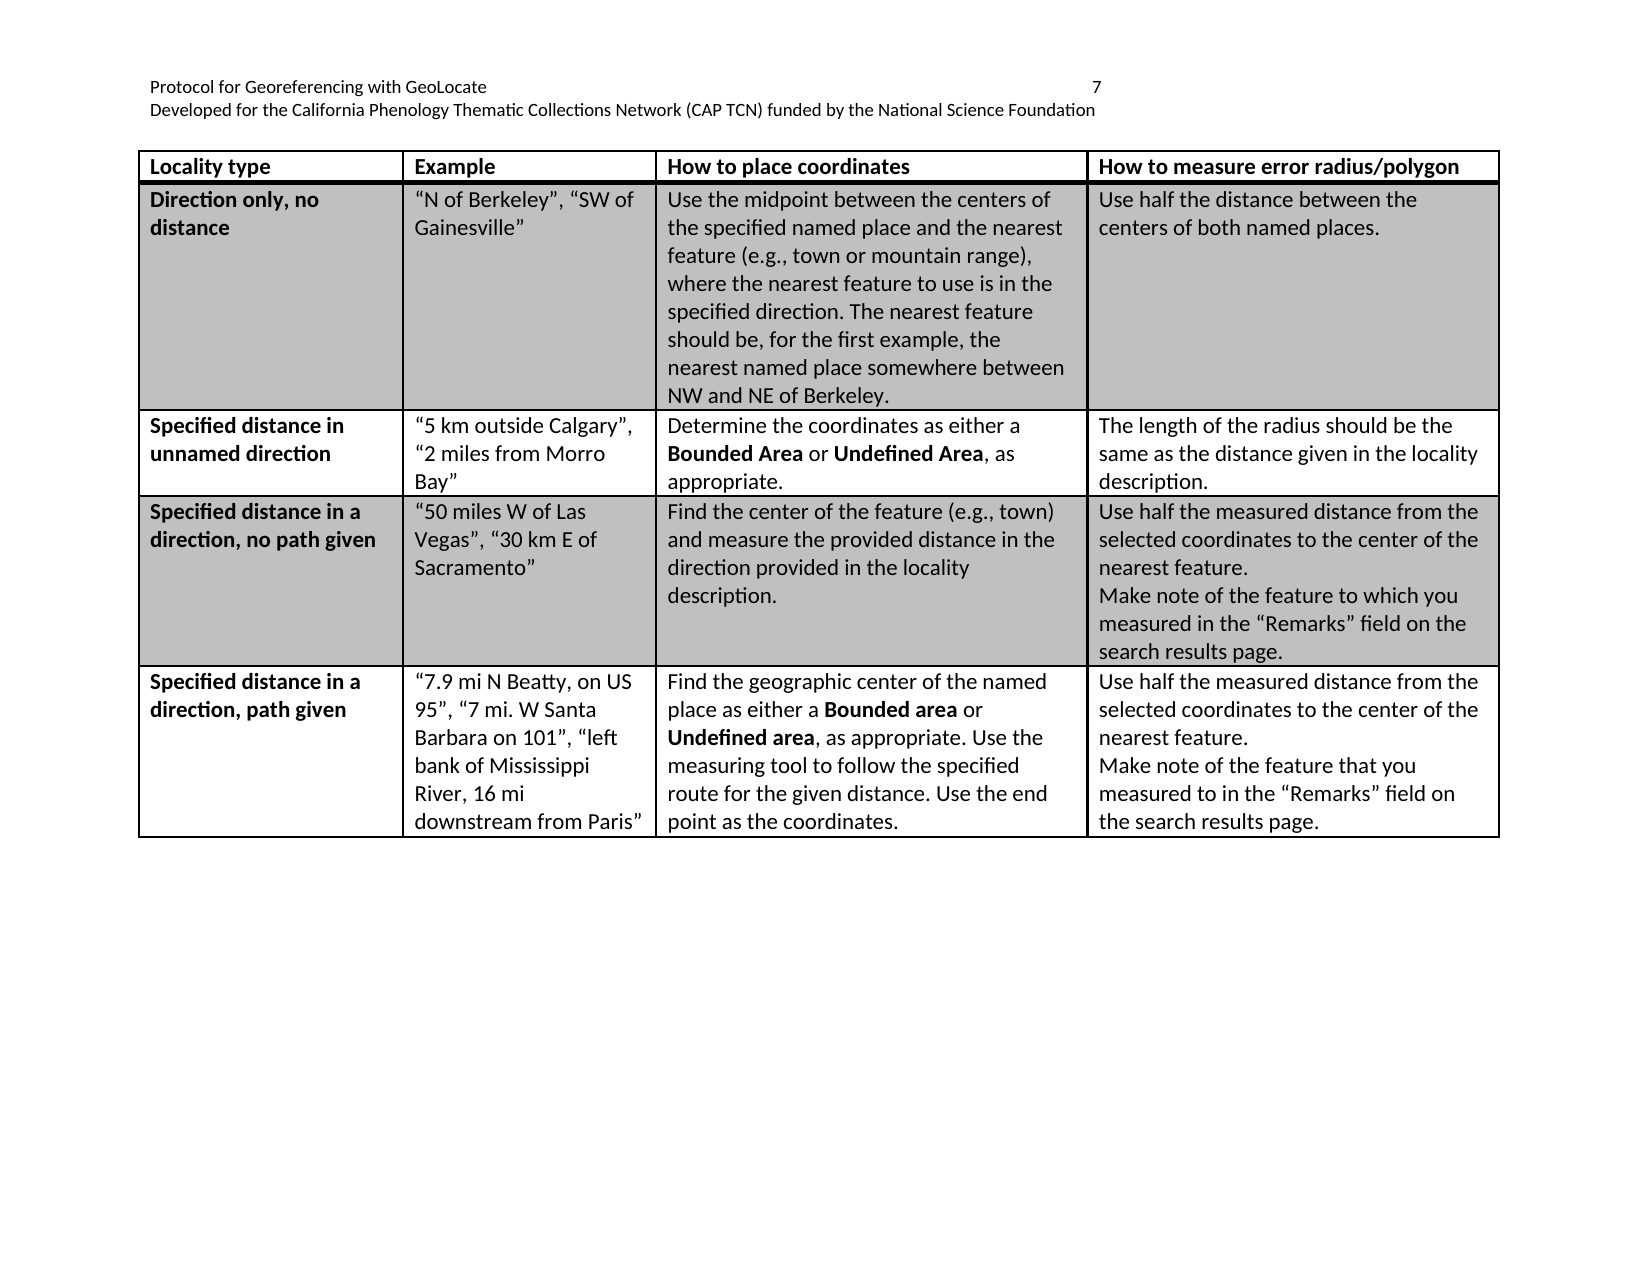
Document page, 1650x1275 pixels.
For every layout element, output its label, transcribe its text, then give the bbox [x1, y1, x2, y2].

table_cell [1089, 185, 1498, 409]
table_cell Locality type [140, 152, 402, 180]
table_cell Use the midpoint between the centers of the specified named place and the nearest feature (e.g., town or mountain range), where the nearest feature to use is in the specified direction. The nearest feature should be, for the first example, the nearest named place somewhere between NW and NE of Berkeley. [657, 185, 1086, 409]
table_cell Use half the measured distance from the selected coordinates to the center of the nearest feature. Make note of the feature to which you measured in the “Remarks” field on the search results page. [1089, 497, 1498, 665]
table_cell Determine the coordinates as either a Bounded Area or Undefined Area, as appropriate. [657, 411, 1086, 495]
table_cell Direction only, no distance [140, 185, 402, 409]
table_cell How to measure error radius/polygon [1089, 152, 1498, 180]
table_cell “7.9 mi N Beatty, on US 95”, “7 mi. W Santa Barbara on 101”, “left bank of Mississippi River, 16 mi downstream from Paris” [404, 667, 655, 836]
table_cell Specified distance in a direction, path given [140, 667, 402, 836]
table_cell “5 km outside Calgary”, “2 miles from Morro Bay” [404, 411, 655, 495]
table_cell Find the center of the feature (e.g., town) and measure the provided distance in the direction provided in the locality description. [657, 497, 1086, 665]
table_cell Specified distance in a direction, no path given [140, 497, 402, 665]
table_cell “50 miles W of Las Vegas”, “30 km E of Sacramento” [404, 497, 655, 665]
table_cell The length of the radius should be the same as the distance given in the locality description. [1089, 411, 1498, 495]
table_cell Example [404, 152, 655, 180]
table_cell Use half the measured distance from the selected coordinates to the center of the nearest feature. Make note of the feature that you measured to in the “Remarks” field on the search results page. [1089, 667, 1498, 836]
table_cell How to place coordinates [657, 152, 1086, 180]
table_cell “N of Berkeley”, “SW of Gainesville” [404, 185, 655, 409]
table_cell Find the geographic center of the named place as either a Bounded area or Undefined area, as appropriate. Use the measuring tool to follow the specified route for the given distance. Use the end point as the coordinates. [657, 667, 1086, 836]
table_cell Specified distance in unnamed direction [140, 411, 402, 495]
